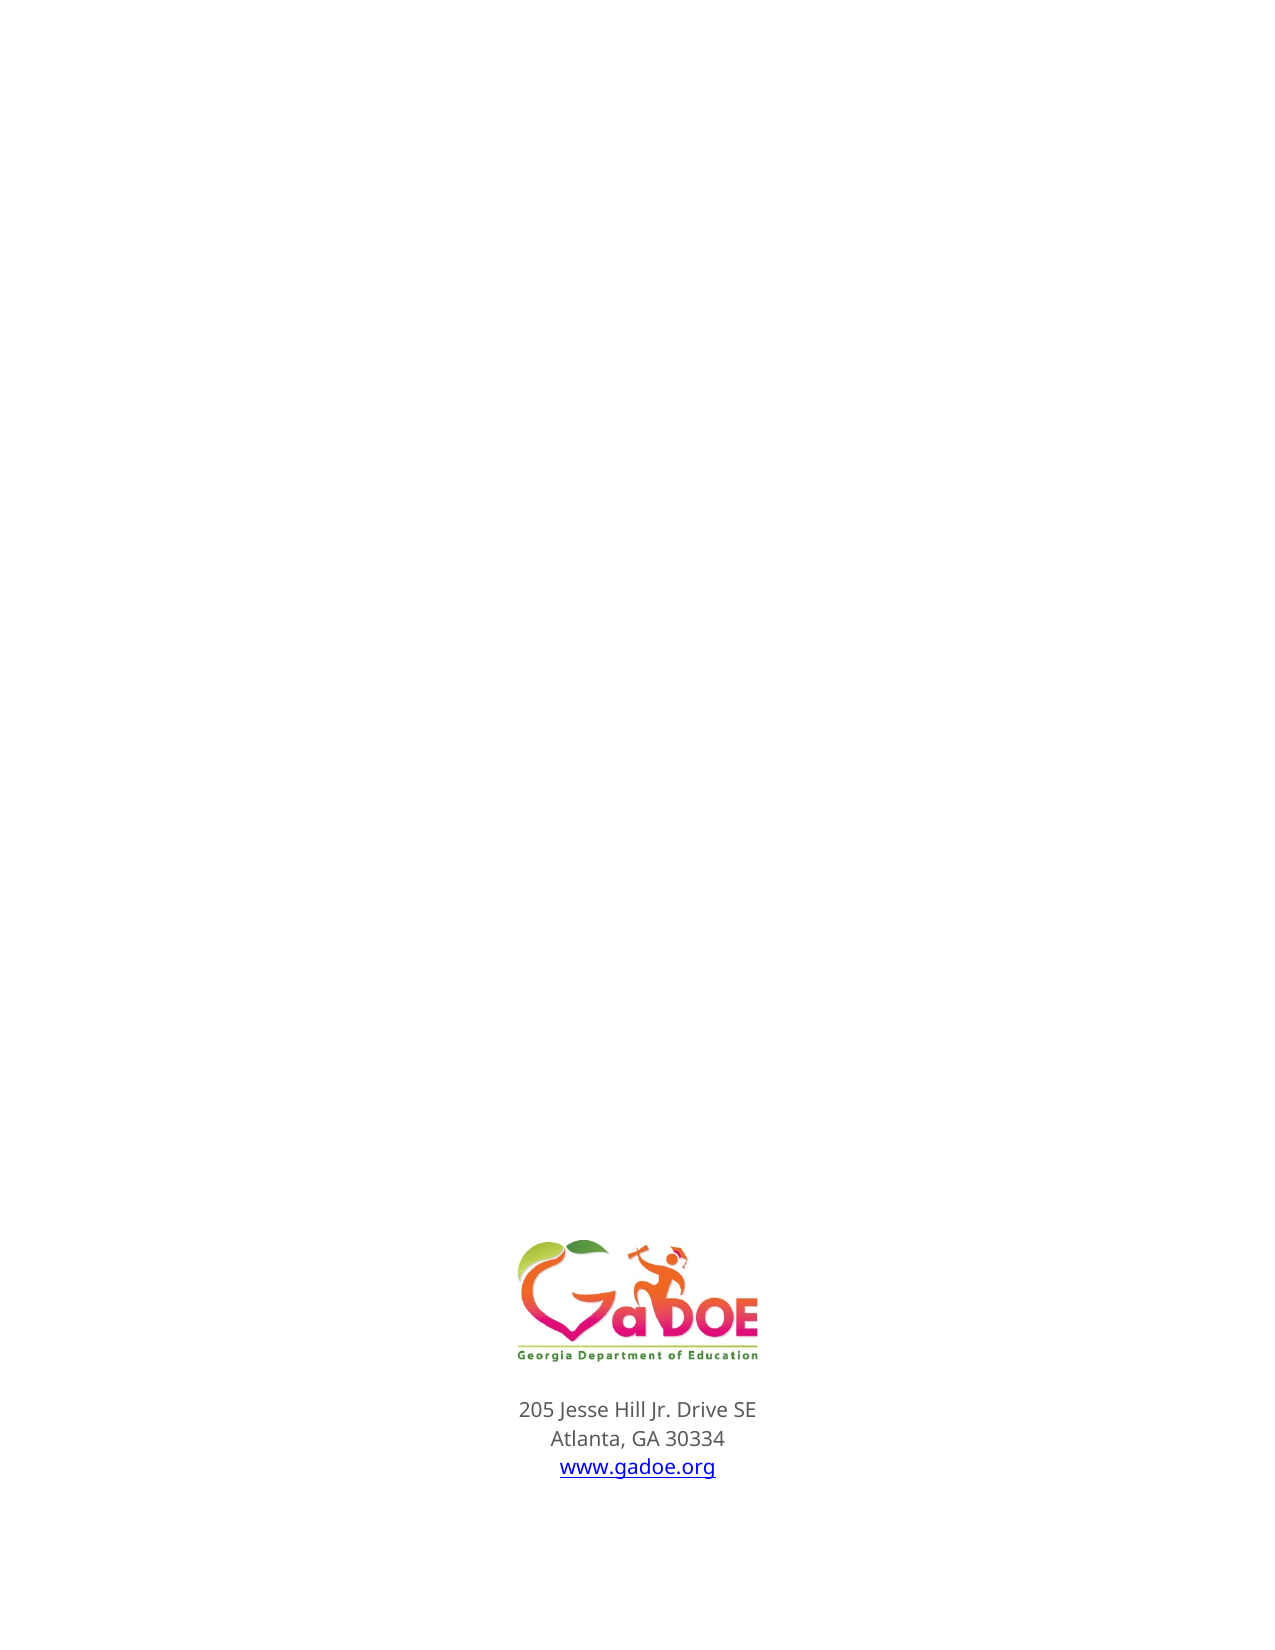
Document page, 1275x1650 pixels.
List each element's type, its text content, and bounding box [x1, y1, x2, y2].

picture [517, 1240, 758, 1362]
text www.gadoe.org [150, 1452, 1125, 1481]
text Atlanta, GA 30334 [150, 1424, 1125, 1452]
text 205 Jesse Hill Jr. Drive SE [150, 1396, 1125, 1424]
